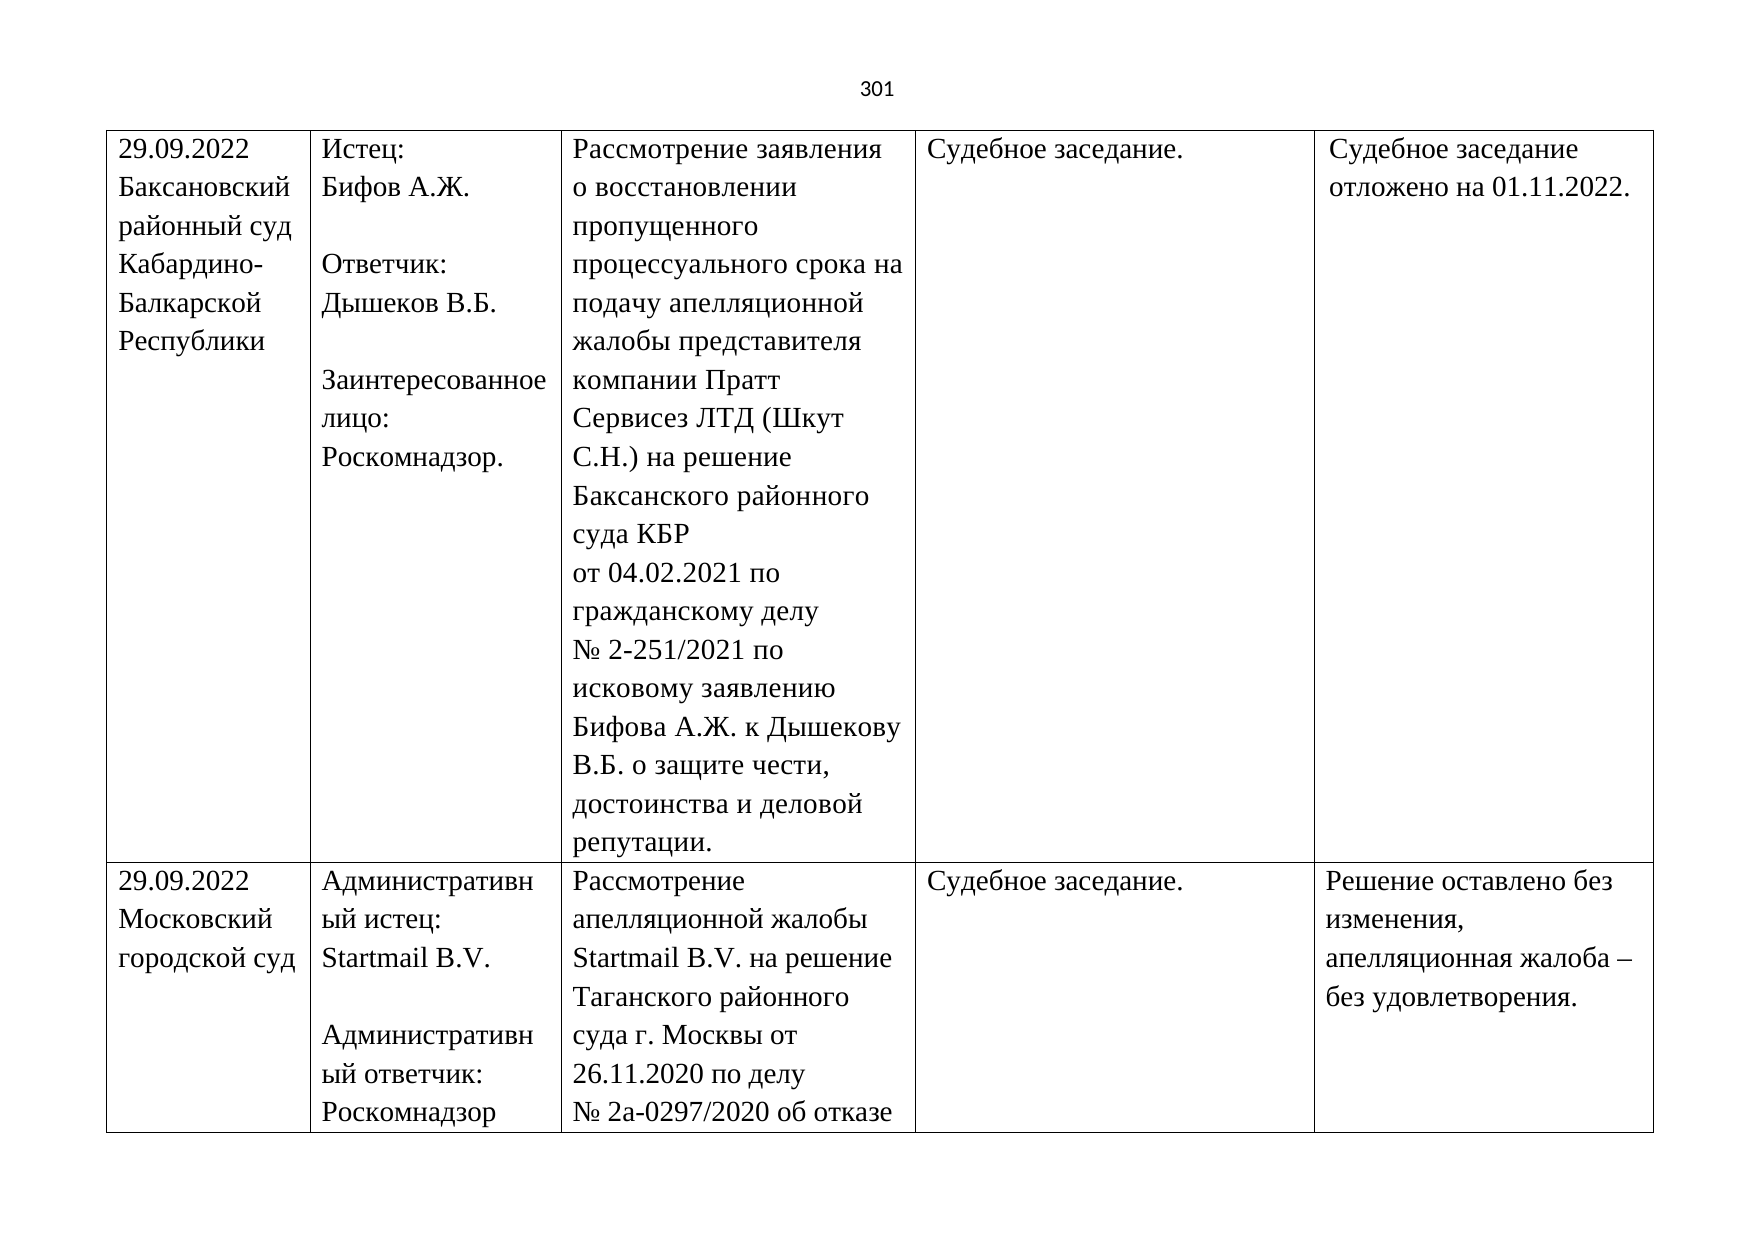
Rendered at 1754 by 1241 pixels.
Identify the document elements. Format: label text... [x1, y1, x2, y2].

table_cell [562, 863, 915, 1132]
table_cell Судебное заседание. [916, 863, 1314, 1132]
table_cell Судебное заседание отложено на 01.11.2022. [1315, 131, 1653, 862]
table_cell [107, 863, 310, 1132]
table_cell 29.09.2022 Баксановский районный суд Кабардино-Балкарской Республики [107, 131, 310, 862]
table_cell Истец: Бифов А.Ж. Ответчик: Дышеков В.Б. Заинтересованное лицо: Роскомнадзор. [311, 131, 561, 862]
table_cell Рассмотрение заявления о восстановлении пропущенного процессуального срока на подачу апелляционной жалобы представителя компании Пратт Сервисез ЛТД (Шкут С.Н.) на решение Баксанского районного суда КБР от 04.02.2021 по гражданскому делу № 2-251/2021 по исковому заявлению Бифова А.Ж. к Дышекову В.Б. о защите чести, достоинства и деловой репутации. [562, 131, 915, 862]
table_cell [1315, 863, 1653, 1132]
table_cell Судебное заседание. [916, 131, 1314, 862]
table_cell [311, 863, 561, 1132]
